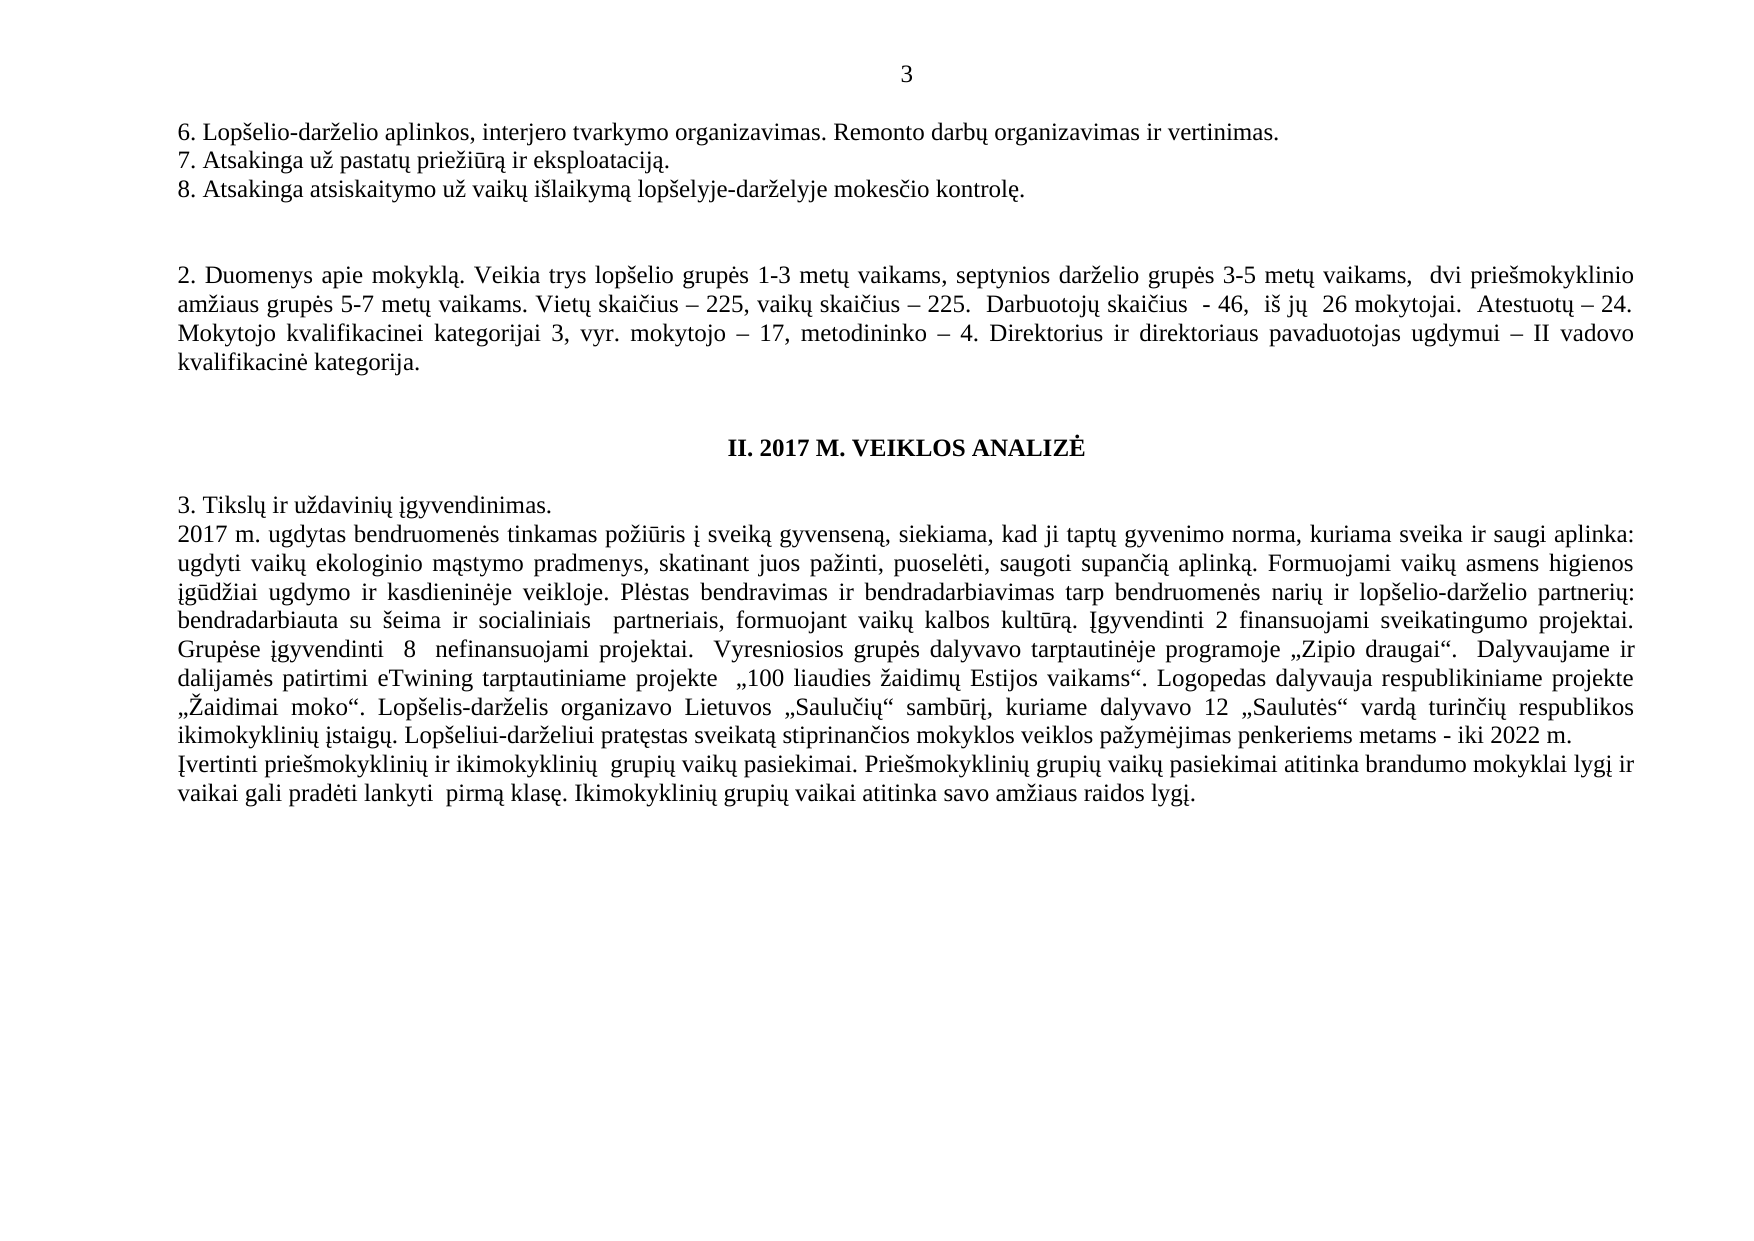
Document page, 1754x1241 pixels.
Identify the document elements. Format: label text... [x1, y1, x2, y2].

text 7. Atsakinga už pastatų priežiūrą ir eksploataciją. [177, 145, 1636, 174]
text 8. Atsakinga atsiskaitymo už vaikų išlaikymą lopšelyje-darželyje mokesčio kontrolę. [177, 174, 1636, 203]
text 6. Lopšelio-darželio aplinkos, interjero tvarkymo organizavimas. Remonto darbų organizavimas ir vertinimas. [177, 117, 1636, 145]
text 2017 m. ugdytas bendruomenės tinkamas požiūris į sveiką gyvenseną, siekiama, kad ji taptų gyvenimo norma, kuriama sveika ir saugi aplinka: ugdyti vaikų ekologinio mąstymo pradmenys, skatinant juos pažinti, puoselėti, saugoti supančią aplinką. Formuojami vaikų asmens higienos įgūdžiai ugdymo ir kasdieninėje veikloje. Plėstas bendravimas ir bendradarbiavimas tarp bendruomenės narių ir lopšelio-darželio partnerių: bendradarbiauta su šeima ir socialiniais partneriais, formuojant vaikų kalbos kultūrą. Įgyvendinti 2 finansuojami sveikatingumo projektai. Grupėse įgyvendinti 8 nefinansuojami projektai. Vyresniosios grupės dalyvavo tarptautinėje programoje „Zipio draugai“. Dalyvaujame ir dalijamės patirtimi eTwining tarptautiniame projekte „100 liaudies žaidimų Estijos vaikams“. Logopedas dalyvauja respublikiniame projekte „Žaidimai moko“. Lopšelis-darželis organizavo Lietuvos „Saulučių“ sambūrį, kuriame dalyvavo 12 „Saulutės“ vardą turinčių respublikos ikimokyklinių įstaigų. Lopšeliui-darželiui pratęstas sveikatą stiprinančios mokyklos veiklos pažymėjimas penkeriems metams - iki 2022 m. [177, 519, 1636, 749]
text Įvertinti priešmokyklinių ir ikimokyklinių grupių vaikų pasiekimai. Priešmokyklinių grupių vaikų pasiekimai atitinka brandumo mokyklai lygį ir vaikai gali pradėti lankyti pirmą klasę. Ikimokyklinių grupių vaikai atitinka savo amžiaus raidos lygį. [177, 749, 1636, 807]
text 3. Tikslų ir uždavinių įgyvendinimas. [177, 490, 1636, 519]
subtitle II. 2017 M. VEIKLOS ANALIZĖ [177, 433, 1636, 462]
text 2. Duomenys apie mokyklą. Veikia trys lopšelio grupės 1-3 metų vaikams, septynios darželio grupės 3-5 metų vaikams, dvi priešmokyklinio amžiaus grupės 5-7 metų vaikams. Vietų skaičius – 225, vaikų skaičius – 225. Darbuotojų skaičius - 46, iš jų 26 mokytojai. Atestuotų – 24. Mokytojo kvalifikacinei kategorijai 3, vyr. mokytojo – 17, metodininko – 4. Direktorius ir direktoriaus pavaduotojas ugdymui – II vadovo kvalifikacinė kategorija. [177, 260, 1636, 375]
